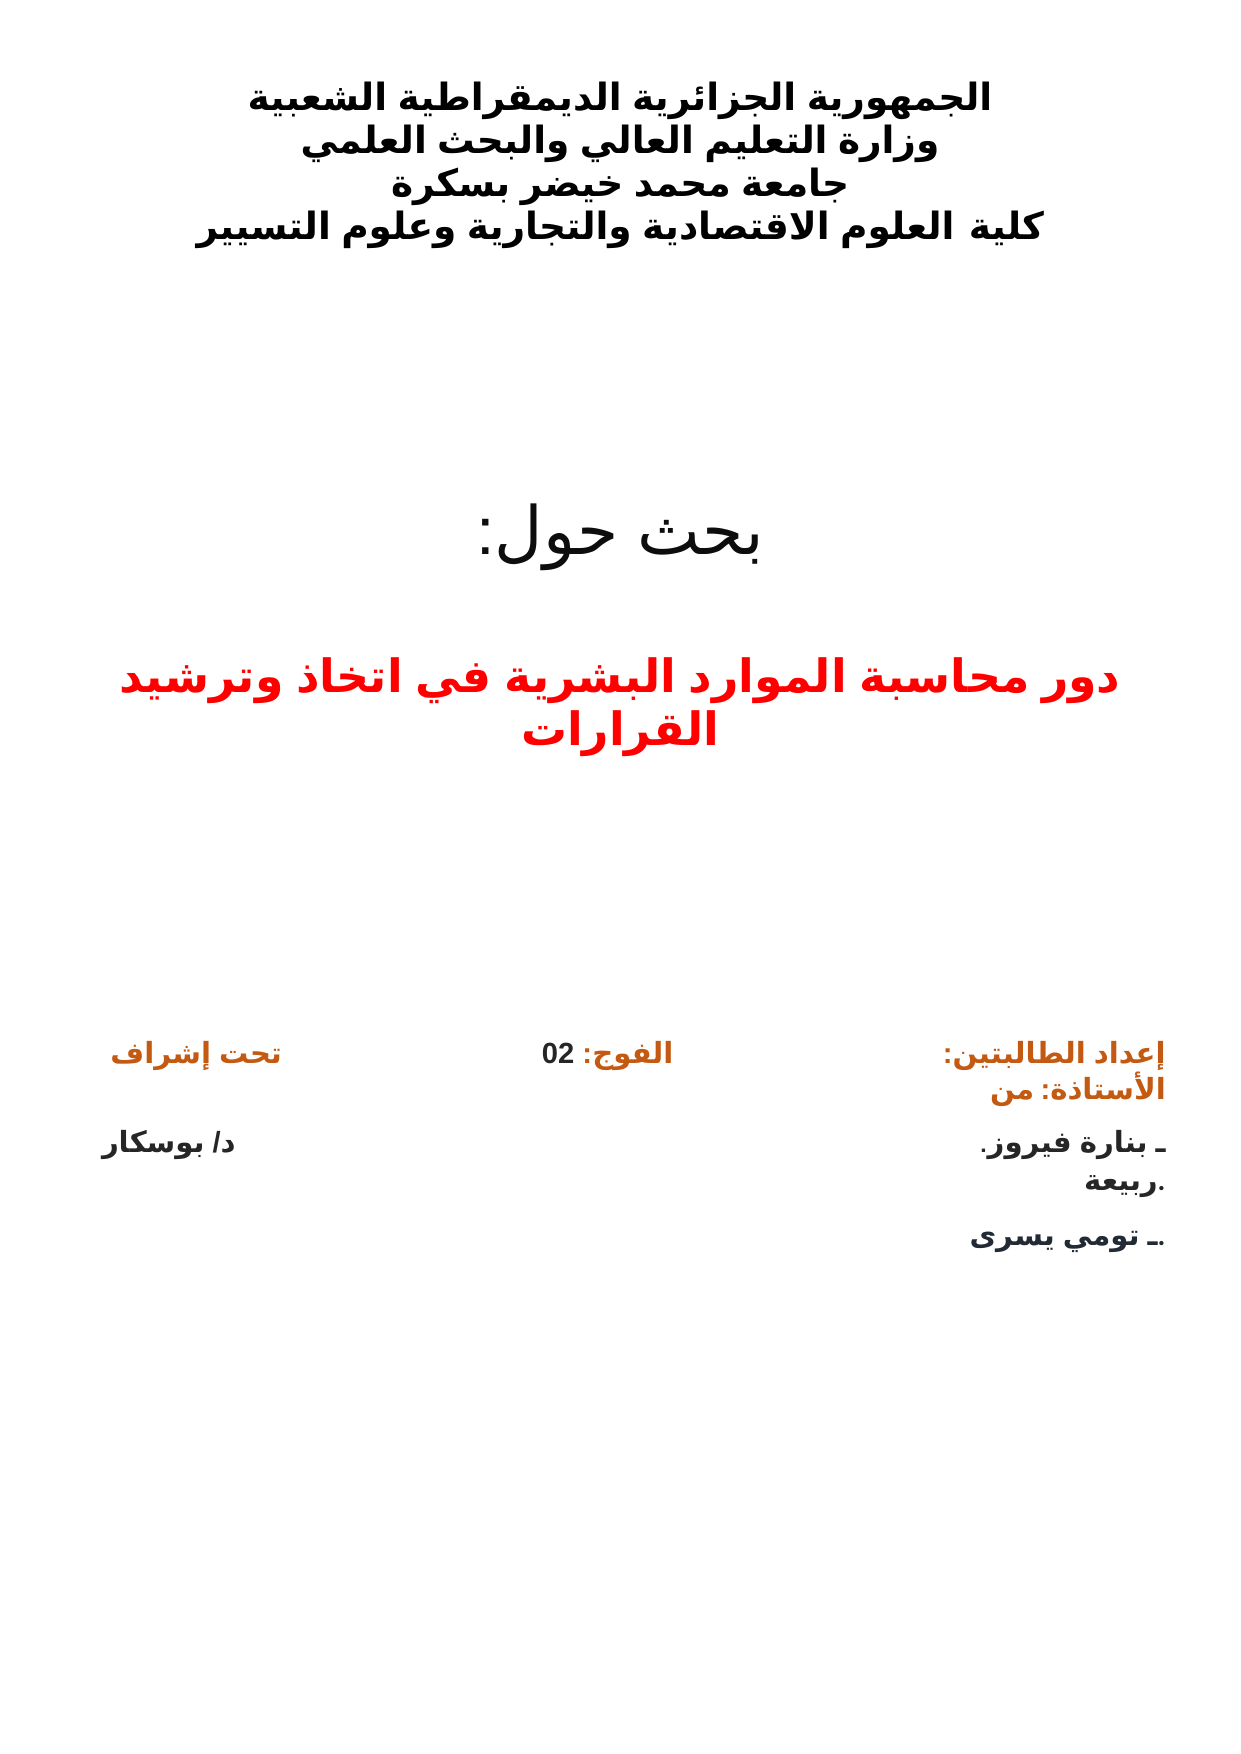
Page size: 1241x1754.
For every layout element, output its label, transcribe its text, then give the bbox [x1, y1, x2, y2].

text إعداد الطالبتين: الفوج: 02 تحت إشراف الأستاذة: من [75, 1036, 1165, 1106]
text وزارة التعليم العالي والبحث العلمي [75, 118, 1165, 161]
text دور محاسبة الموارد البشرية في اتخاذ وترشيد القرارات [75, 649, 1165, 755]
text الجمهورية الجزائرية الديمقراطية الشعبية [75, 75, 1165, 118]
text ـ بنارة فيروز. د/ بوسكار ربيعة. [75, 1125, 1165, 1197]
text كلية العلوم الاقتصادية والتجارية وعلوم التسيير [75, 204, 1165, 247]
text جامعة محمد خيضر بسكرة [75, 161, 1165, 204]
text ـ تومي يسرى. [75, 1217, 1165, 1252]
text بحث حول: [75, 492, 1165, 568]
